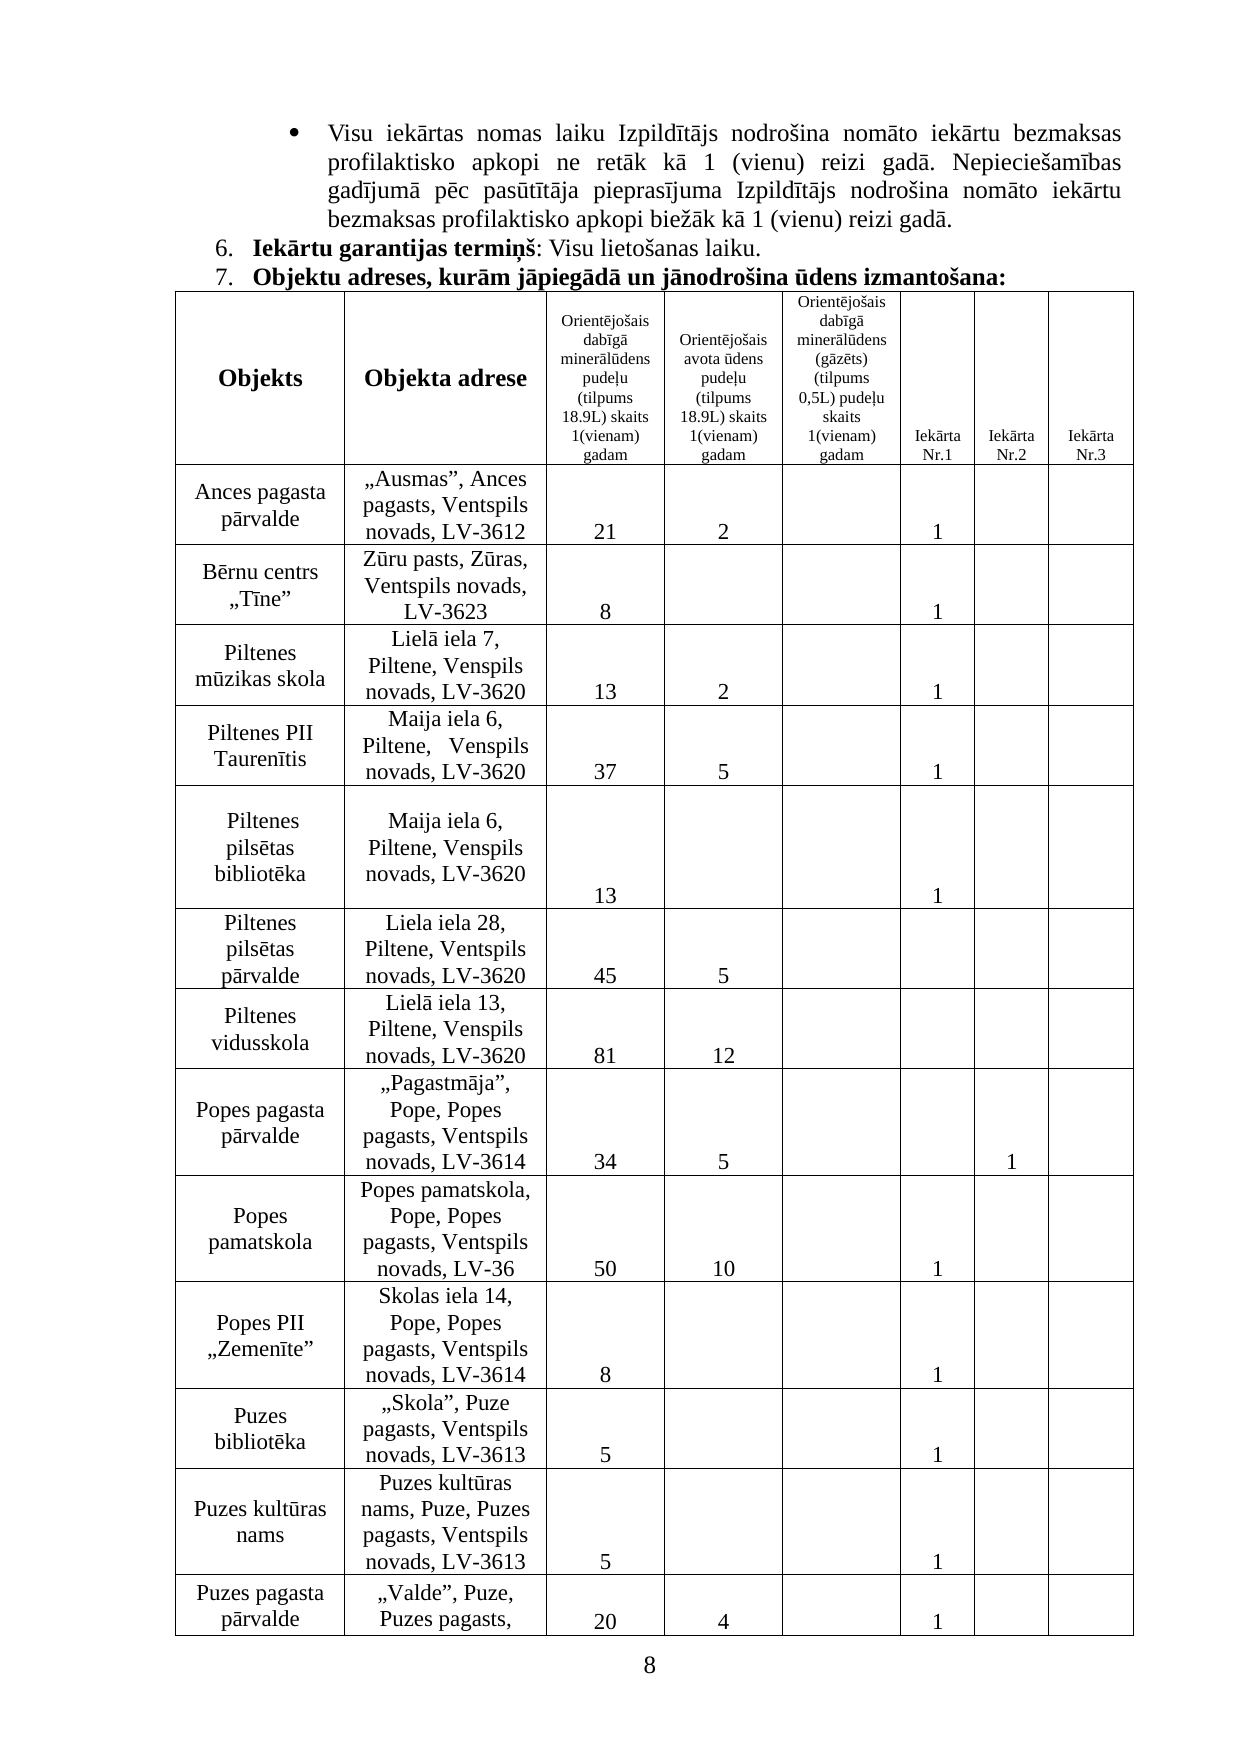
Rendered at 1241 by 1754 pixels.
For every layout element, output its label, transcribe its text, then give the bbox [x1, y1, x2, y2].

table_cell 5 [547, 1389, 664, 1468]
table_cell [783, 1469, 900, 1574]
table_cell 1 [901, 706, 974, 784]
table_cell [975, 625, 1048, 704]
table_cell 1 [901, 1575, 974, 1635]
table_cell [1049, 786, 1133, 908]
table_cell 1 [901, 465, 974, 544]
table_cell [1049, 1469, 1133, 1574]
table_cell [975, 786, 1048, 908]
table_cell [975, 465, 1048, 544]
table_header Iekārta Nr.2 [975, 292, 1048, 464]
table_header Orientējošais avota ūdens pudeļu (tilpums 18.9L) skaits 1(vienam) gadam [665, 292, 782, 464]
table_cell 1 [975, 1069, 1048, 1175]
table_cell [975, 1176, 1048, 1281]
table_cell [1049, 1176, 1133, 1281]
table_cell [1049, 706, 1133, 784]
table_cell 13 [547, 625, 664, 704]
table_cell Popes pagasta pārvalde [176, 1069, 344, 1175]
table_cell Popes pamatskola, Pope, Popes pagasts, Ventspils novads, LV-36 [345, 1176, 546, 1281]
table_cell 1 [901, 625, 974, 704]
table_cell [975, 1389, 1048, 1468]
table_cell 5 [665, 909, 782, 988]
table_cell [665, 1282, 782, 1388]
table_cell [665, 1469, 782, 1574]
table_cell 45 [547, 909, 664, 988]
table_cell [975, 909, 1048, 988]
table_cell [176, 1575, 344, 1635]
table_cell 5 [665, 706, 782, 784]
table_cell 1 [901, 786, 974, 908]
table_cell 37 [547, 706, 664, 784]
table_cell [901, 989, 974, 1068]
table_cell 20 [547, 1575, 664, 1635]
table_cell 13 [547, 786, 664, 908]
table_cell [1049, 1389, 1133, 1468]
table_cell [975, 1282, 1048, 1388]
table_cell [665, 545, 782, 624]
table_header Objekta adrese [345, 292, 546, 464]
table_cell Lielā iela 7, Piltene, Venspils novads, LV-3620 [345, 625, 546, 704]
table_cell [901, 909, 974, 988]
table_cell [783, 465, 900, 544]
table_cell [1049, 545, 1133, 624]
table_cell 10 [665, 1176, 782, 1281]
table_cell [1049, 625, 1133, 704]
table_cell 5 [547, 1469, 664, 1574]
table_cell [1049, 909, 1133, 988]
table_cell [783, 1069, 900, 1175]
table_cell 21 [547, 465, 664, 544]
table_cell [783, 545, 900, 624]
table_cell 8 [547, 1282, 664, 1388]
table_header Orientējošais dabīgā minerālūdens pudeļu (tilpums 18.9L) skaits 1(vienam) gadam [547, 292, 664, 464]
table_cell 34 [547, 1069, 664, 1175]
table_cell 1 [901, 1176, 974, 1281]
table_header Iekārta Nr.3 [1049, 292, 1133, 464]
table_cell Bērnu centrs „Tīne” [176, 545, 344, 624]
table_cell 8 [547, 545, 664, 624]
table_cell Lielā iela 13, Piltene, Venspils novads, LV-3620 [345, 989, 546, 1068]
table_cell 12 [665, 989, 782, 1068]
table_cell [665, 786, 782, 908]
table_cell „Ausmas”, Ances pagasts, Ventspils novads, LV-3612 [345, 465, 546, 544]
table_cell Skolas iela 14, Pope, Popes pagasts, Ventspils novads, LV-3614 [345, 1282, 546, 1388]
table_cell Piltenes mūzikas skola [176, 625, 344, 704]
table_cell [783, 625, 900, 704]
table_cell 1 [901, 1282, 974, 1388]
table_cell [783, 1575, 900, 1635]
list Visu iekārtas nomas laiku Izpildītājs nodrošina nomāto iekārtu bezmaksas profilaktisko apkopi ne retāk kā 1 (vienu) reizi gadā. Nepieciešamības gadījumā pēc pasūtītāja pieprasījuma Izpildītājs nodrošina nomāto iekārtu bezmaksas profilaktisko apkopi biežāk kā 1 (vienu) reizi gadā. [290, 118, 1122, 233]
table_cell [665, 1389, 782, 1468]
table_cell [783, 706, 900, 784]
table_cell 1 [901, 1469, 974, 1574]
table_cell 81 [547, 989, 664, 1068]
table_cell 2 [665, 465, 782, 544]
table_cell [901, 1069, 974, 1175]
table_cell Piltenes PII Taurenītis [176, 706, 344, 784]
table_cell 50 [547, 1176, 664, 1281]
table_cell Piltenes pilsētas bibliotēka [176, 786, 344, 908]
table_cell Ances pagasta pārvalde [176, 465, 344, 544]
table_cell Maija iela 6, Piltene, Venspils novads, LV-3620 [345, 786, 546, 908]
table_cell Piltenes vidusskola [176, 989, 344, 1068]
table_cell Puzes kultūras nams, Puze, Puzes pagasts, Ventspils novads, LV-3613 [345, 1469, 546, 1574]
table_cell Puzes kultūras nams [176, 1469, 344, 1574]
table_cell [975, 1469, 1048, 1574]
list Iekārtu garantijas termiņš: Visu lietošanas laiku. [215, 233, 1122, 262]
table_cell Popes pamatskola [176, 1176, 344, 1281]
table_cell Zūru pasts, Zūras, Ventspils novads, LV-3623 [345, 545, 546, 624]
table_cell „Skola”, Puze pagasts, Ventspils novads, LV-3613 [345, 1389, 546, 1468]
table_cell Popes PII „Zemenīte” [176, 1282, 344, 1388]
table_cell Liela iela 28, Piltene, Ventspils novads, LV-3620 [345, 909, 546, 988]
table_cell [1049, 989, 1133, 1068]
table_cell [783, 1176, 900, 1281]
table_cell 1 [901, 1389, 974, 1468]
table_header Iekārta Nr.1 [901, 292, 974, 464]
table_cell [1049, 1575, 1133, 1635]
table_cell [975, 706, 1048, 784]
list Objektu adreses, kurām jāpiegādā un jānodrošina ūdens izmantošana: [215, 262, 1122, 291]
table_cell 5 [665, 1069, 782, 1175]
table_cell [975, 545, 1048, 624]
table_cell [783, 786, 900, 908]
table_cell [1049, 1069, 1133, 1175]
table_cell Puzes bibliotēka [176, 1389, 344, 1468]
table_cell 1 [901, 545, 974, 624]
table_cell Piltenes pilsētas pārvalde [176, 909, 344, 988]
table_cell „Pagastmāja”, Pope, Popes pagasts, Ventspils novads, LV-3614 [345, 1069, 546, 1175]
table_cell [783, 1389, 900, 1468]
table_cell Maija iela 6, Piltene, Venspils novads, LV-3620 [345, 706, 546, 784]
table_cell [345, 1575, 546, 1635]
table_cell [1049, 465, 1133, 544]
table_cell [975, 1575, 1048, 1635]
table_cell 4 [665, 1575, 782, 1635]
table_cell [783, 909, 900, 988]
table_header Objekts [176, 292, 344, 464]
table_cell [783, 989, 900, 1068]
table_header Orientējošais dabīgā minerālūdens (gāzēts) (tilpums 0,5L) pudeļu skaits 1(vienam) gadam [783, 292, 900, 464]
table_cell [975, 989, 1048, 1068]
table_cell [783, 1282, 900, 1388]
table_cell 2 [665, 625, 782, 704]
table_cell [1049, 1282, 1133, 1388]
